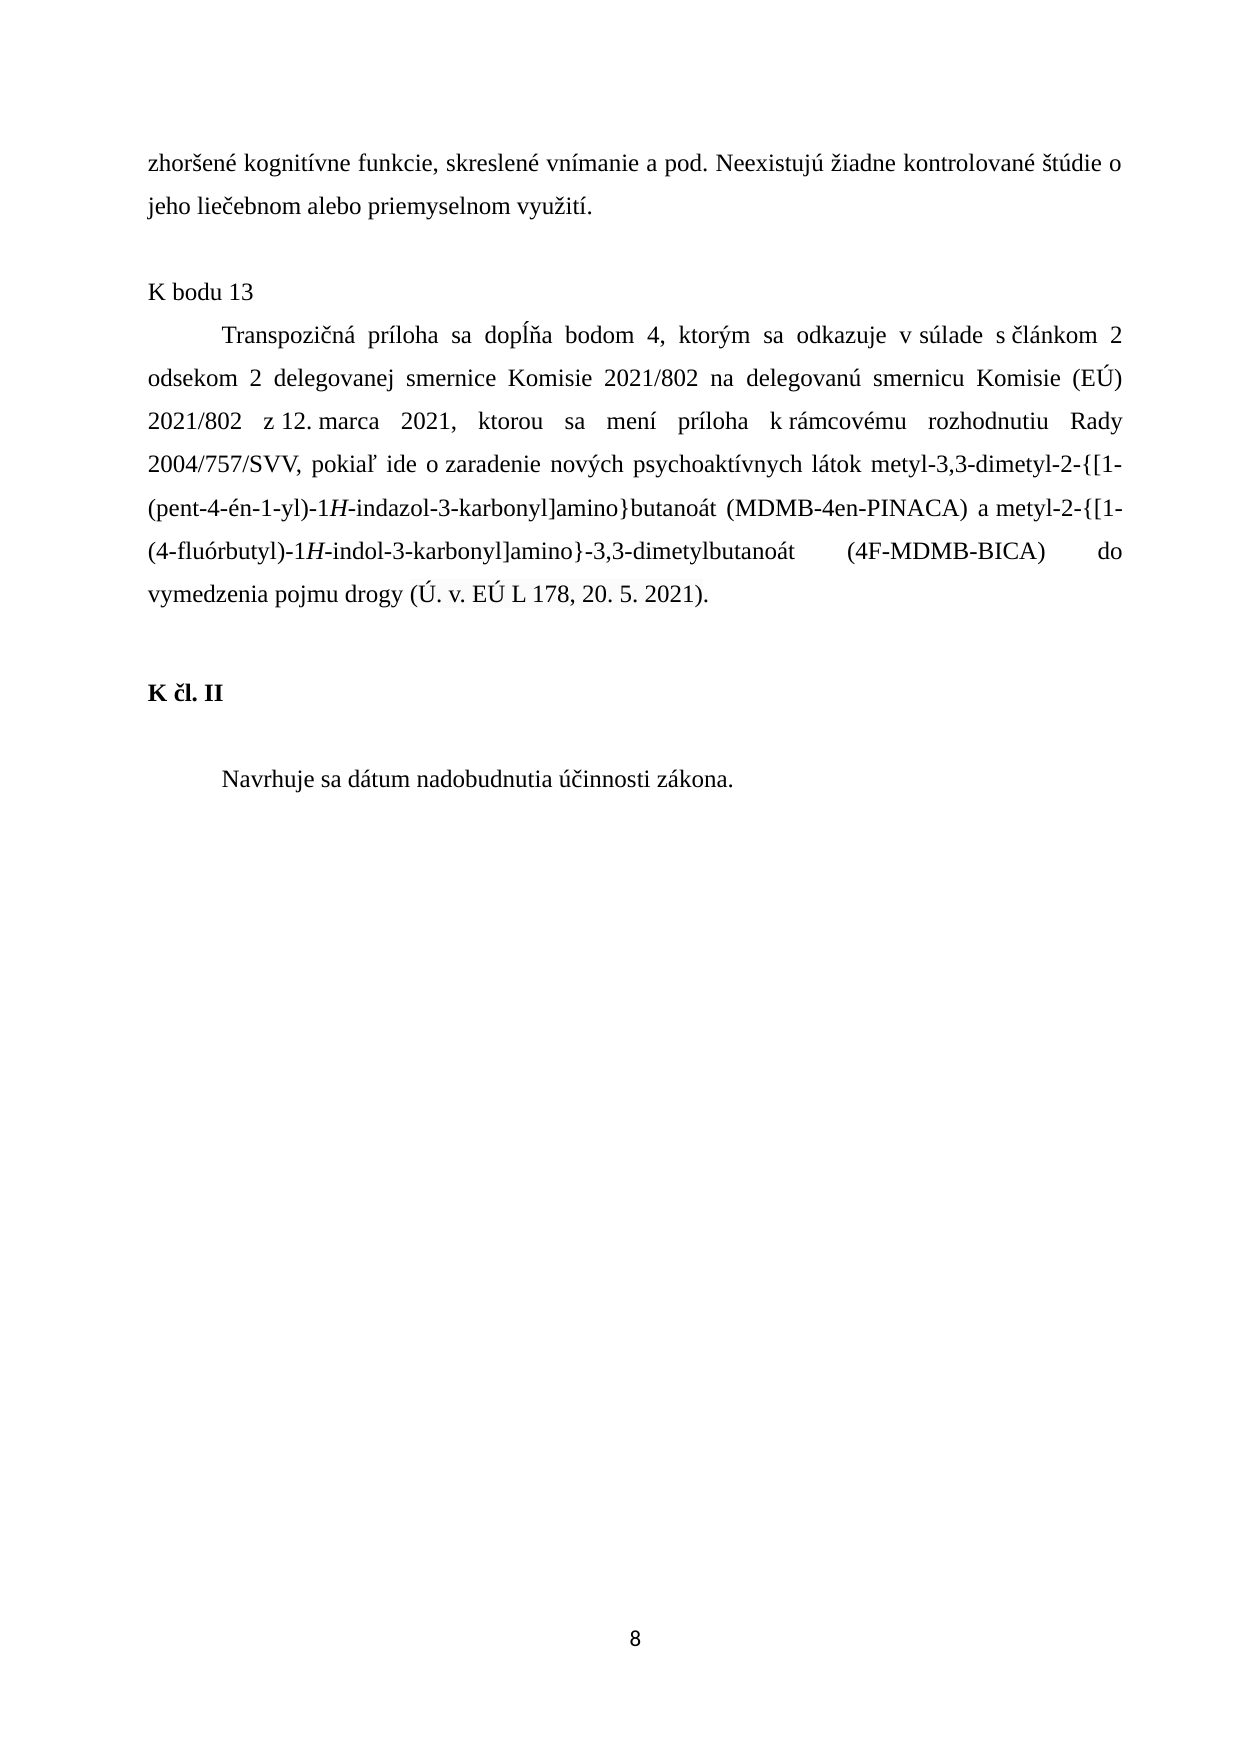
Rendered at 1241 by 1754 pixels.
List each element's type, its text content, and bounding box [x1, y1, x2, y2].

text K čl. II [148, 678, 1123, 706]
text Navrhuje sa dátum nadobudnutia účinnosti zákona. [148, 764, 1123, 793]
text K bodu 13 [148, 277, 1123, 306]
text Transpozičná príloha sa dopĺňa bodom 4, ktorým sa odkazuje v súlade s článkom 2 odsekom 2 delegovanej smernice Komisie 2021/802 na delegovanú smernicu Komisie (EÚ) 2021/802 z 12. marca 2021, ktorou sa mení príloha k rámcovému rozhodnutiu Rady 2004/757/SVV, pokiaľ ide o zaradenie nových psychoaktívnych látok metyl-3,3-dimetyl-2-{[1-(pent-4-én-1-yl)-1H-indazol-3-karbonyl]amino}butanoát (MDMB-4en-PINACA) a metyl-2-{[1-(4-fluórbutyl)-1H-indol-3-karbonyl]amino}-3,3-dimetylbutanoát (4F-MDMB-BICA) do vymedzenia pojmu drogy (Ú. v. EÚ L 178, 20. 5. 2021). [148, 320, 1123, 608]
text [148, 148, 1123, 219]
